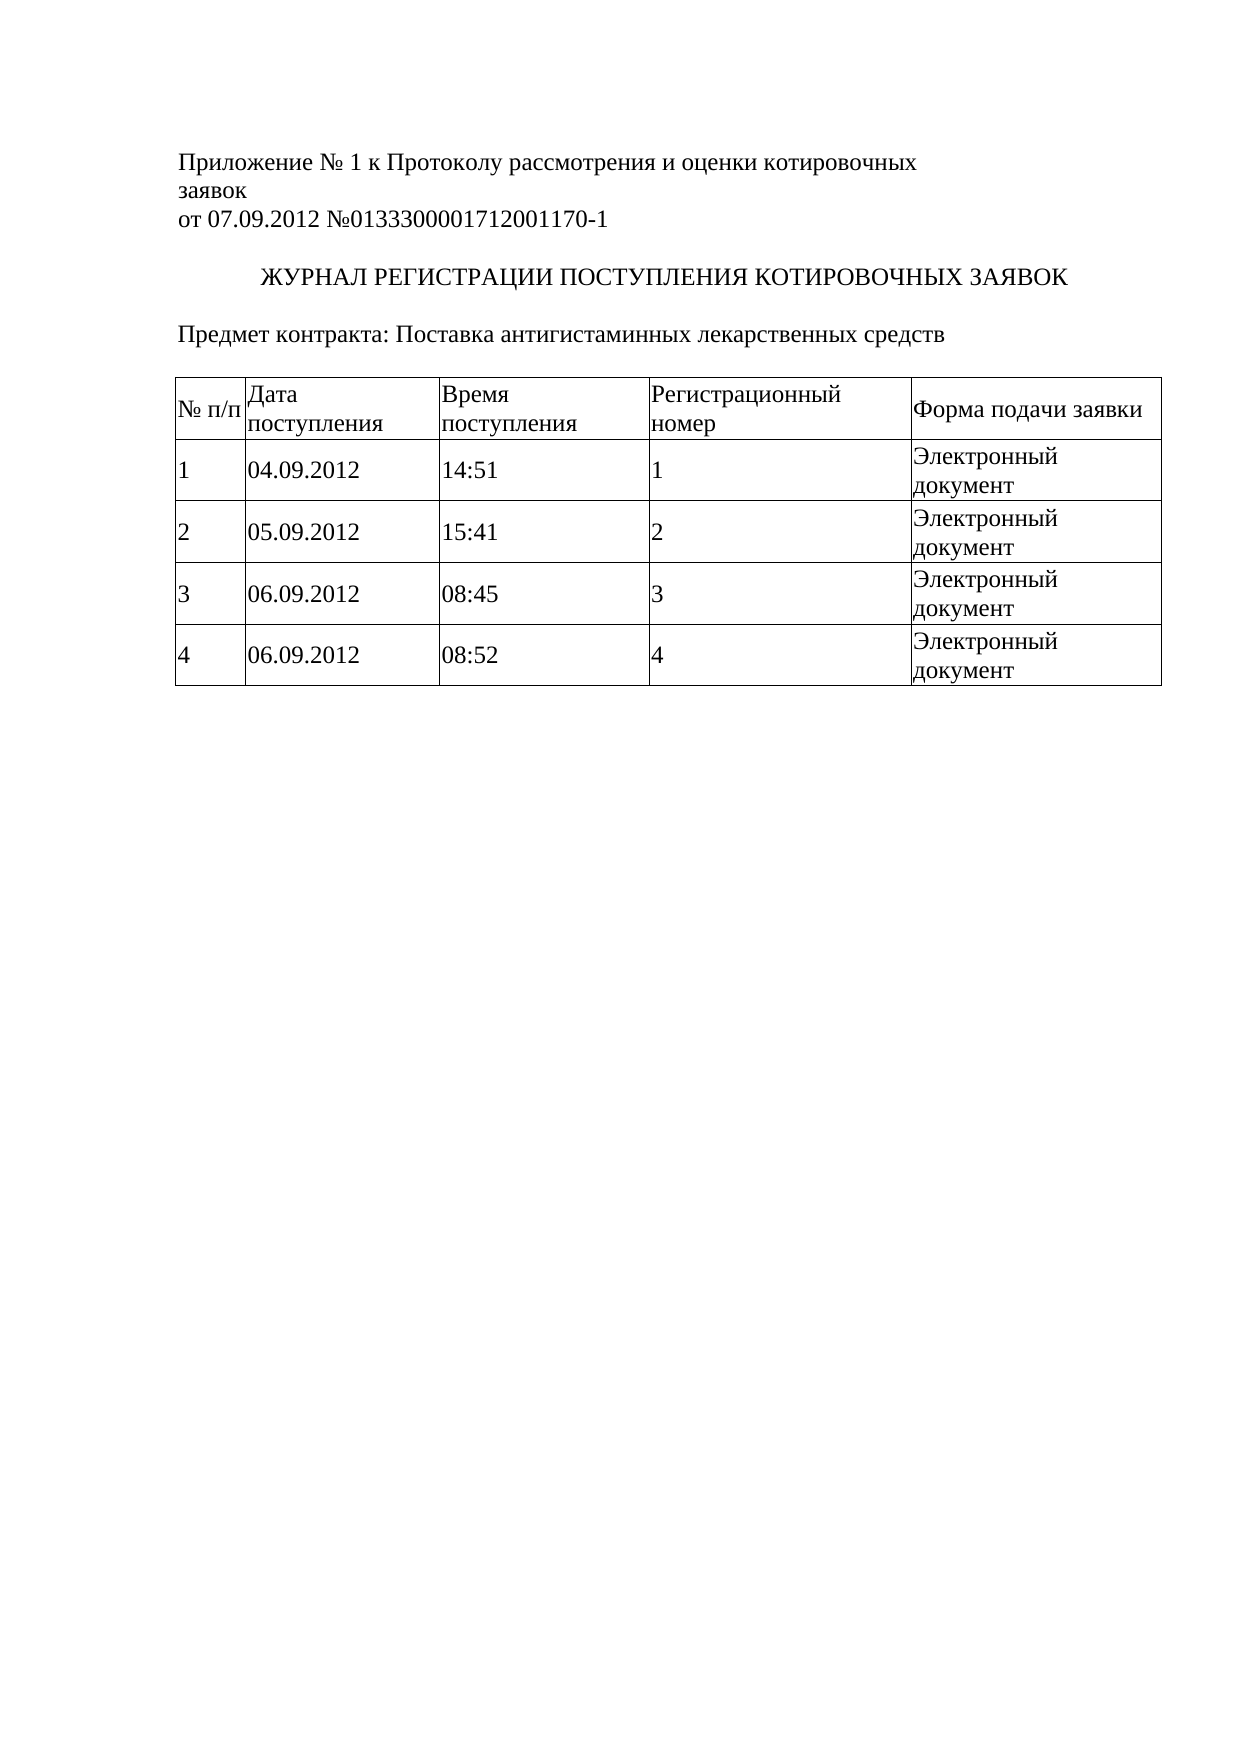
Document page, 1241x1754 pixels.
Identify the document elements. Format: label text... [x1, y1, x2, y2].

table_cell Электронный документ [912, 501, 1161, 562]
table_header Регистрационный номер [650, 378, 911, 438]
table_cell 06.09.2012 [246, 563, 439, 623]
table_cell 4 [176, 625, 245, 685]
table_cell Электронный документ [912, 440, 1161, 500]
table_cell 05.09.2012 [246, 501, 439, 562]
text Предмет контракта: Поставка антигистаминных лекарственных средств [177, 319, 1152, 348]
table_cell 14:51 [440, 440, 649, 500]
table_header № п/п [176, 378, 245, 438]
table_cell 2 [650, 501, 911, 562]
table_cell 1 [176, 440, 245, 500]
table_cell 08:52 [440, 625, 649, 685]
table_header Время поступления [440, 378, 649, 438]
table_header Приложение № 1 к Протоколу рассмотрения и оценки котировочных заявок от 07.09.2012 №0133300001712001170-1 [178, 147, 992, 233]
table_cell 4 [650, 625, 911, 685]
table_cell Электронный документ [912, 625, 1161, 685]
table_cell Электронный документ [912, 563, 1161, 623]
table_header Форма подачи заявки [912, 378, 1161, 438]
table_header Дата поступления [246, 378, 439, 438]
table_cell 3 [650, 563, 911, 623]
table_cell 08:45 [440, 563, 649, 623]
table_cell 06.09.2012 [246, 625, 439, 685]
table_cell 1 [650, 440, 911, 500]
table_cell 15:41 [440, 501, 649, 562]
table_cell 2 [176, 501, 245, 562]
table_cell 3 [176, 563, 245, 623]
table_cell 04.09.2012 [246, 440, 439, 500]
text ЖУРНАЛ РЕГИСТРАЦИИ ПОСТУПЛЕНИЯ КОТИРОВОЧНЫХ ЗАЯВОК [177, 262, 1152, 291]
